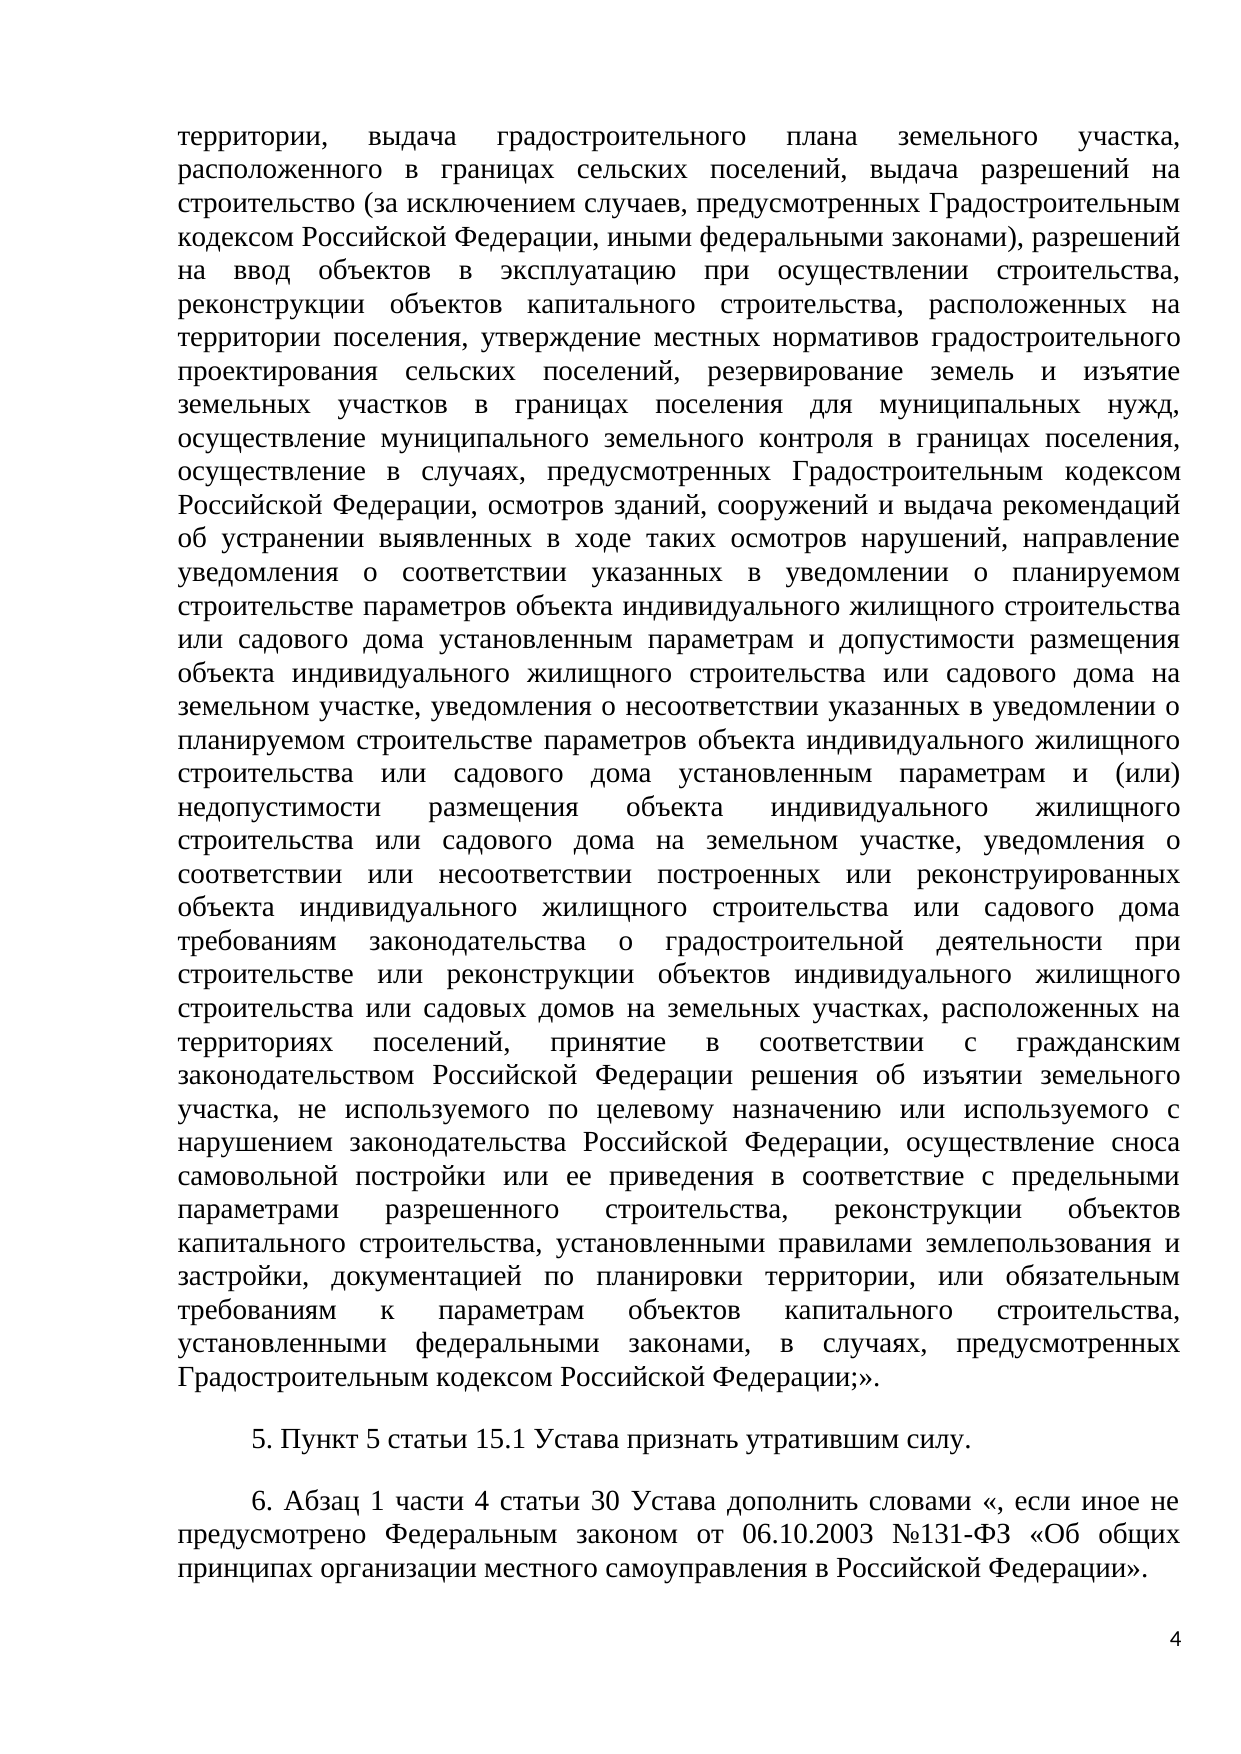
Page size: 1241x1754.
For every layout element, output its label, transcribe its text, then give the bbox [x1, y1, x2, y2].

text 5. Пункт 5 статьи 15.1 Устава признать утратившим силу. [177, 1421, 1181, 1454]
text 6. Абзац 1 части 4 статьи 30 Устава дополнить словами «, если иное не предусмотрено Федеральным законом от 06.10.2003 №131-ФЗ «Об общих принципах организации местного самоуправления в Российской Федерации». [177, 1483, 1181, 1584]
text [177, 118, 1181, 1393]
